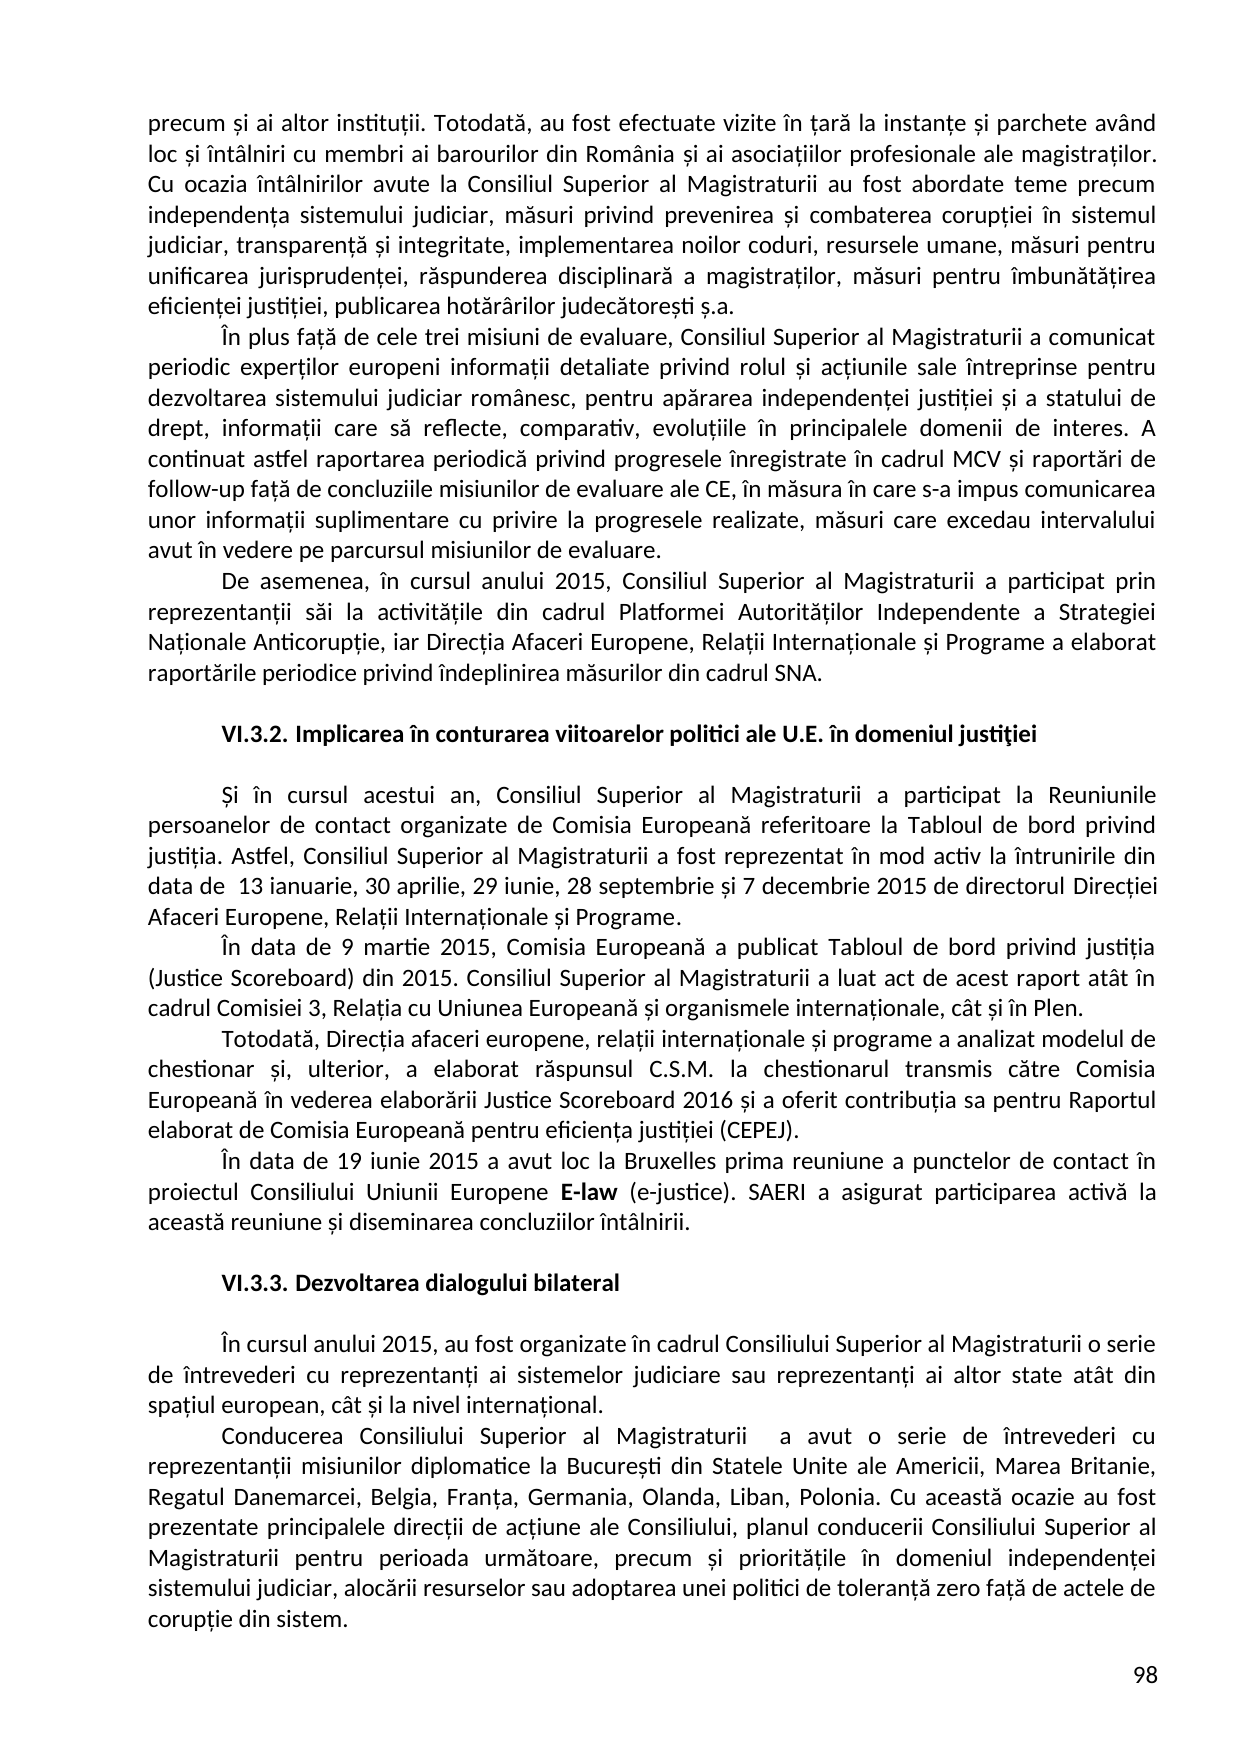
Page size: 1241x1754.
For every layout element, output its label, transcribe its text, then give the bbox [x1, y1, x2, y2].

text În data de 9 martie 2015, Comisia Europeană a publicat Tabloul de bord privind justiţia (Justice Scoreboard) din 2015. Consiliul Superior al Magistraturii a luat act de acest raport atât în cadrul Comisiei 3, Relaţia cu Uniunea Europeană şi organismele internaţionale, cât şi în Plen. [148, 931, 1158, 1023]
text Totodată, Direcţia afaceri europene, relaţii internaţionale şi programe a analizat modelul de chestionar şi, ulterior, a elaborat răspunsul C.S.M. la chestionarul transmis către Comisia Europeană în vederea elaborării Justice Scoreboard 2016 şi a oferit contribuţia sa pentru Raportul elaborat de Comisia Europeană pentru eficienţa justiţiei (CEPEJ). [148, 1023, 1158, 1145]
subtitle Dezvoltarea dialogului bilateral [148, 1267, 1158, 1298]
text În plus faţă de cele trei misiuni de evaluare, Consiliul Superior al Magistraturii a comunicat periodic experţilor europeni informaţii detaliate privind rolul şi acţiunile sale întreprinse pentru dezvoltarea sistemului judiciar românesc, pentru apărarea independenţei justiţiei şi a statului de drept, informaţii care să reflecte, comparativ, evoluţiile în principalele domenii de interes. A continuat astfel raportarea periodică privind progresele înregistrate în cadrul MCV şi raportări de follow-up faţă de concluziile misiunilor de evaluare ale CE, în măsura în care s-a impus comunicarea unor informaţii suplimentare cu privire la progresele realizate, măsuri care excedau intervalului avut în vedere pe parcursul misiunilor de evaluare. [148, 321, 1158, 565]
text În cursul anului 2015, au fost organizate în cadrul Consiliului Superior al Magistraturii o serie de întrevederi cu reprezentanţi ai sistemelor judiciare sau reprezentanţi ai altor state atât din spaţiul european, cât şi la nivel internaţional. [148, 1328, 1158, 1420]
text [148, 107, 1158, 321]
text De asemenea, în cursul anului 2015, Consiliul Superior al Magistraturii a participat prin reprezentanţii săi la activităţile din cadrul Platformei Autorităţilor Independente a Strategiei Naţionale Anticorupţie, iar Direcţia Afaceri Europene, Relaţii Internaţionale şi Programe a elaborat raportările periodice privind îndeplinirea măsurilor din cadrul SNA. [148, 565, 1158, 687]
text În data de 19 iunie 2015 a avut loc la Bruxelles prima reuniune a punctelor de contact în proiectul Consiliului Uniunii Europene E-law (e-justice). SAERI a asigurat participarea activă la această reuniune şi diseminarea concluziilor întâlnirii. [148, 1145, 1158, 1237]
subtitle Implicarea în conturarea viitoarelor politici ale U.E. în domeniul justiţiei [148, 718, 1158, 748]
text Şi în cursul acestui an, Consiliul Superior al Magistraturii a participat la Reuniunile persoanelor de contact organizate de Comisia Europeană referitoare la Tabloul de bord privind justiţia. Astfel, Consiliul Superior al Magistraturii a fost reprezentat în mod activ la întrunirile din data de 13 ianuarie, 30 aprilie, 29 iunie, 28 septembrie şi 7 decembrie 2015 de directorul Direcţiei Afaceri Europene, Relaţii Internaţionale şi Programe. [148, 779, 1158, 931]
text Conducerea Consiliului Superior al Magistraturii a avut o serie de întrevederi cu reprezentanţii misiunilor diplomatice la Bucureşti din Statele Unite ale Americii, Marea Britanie, Regatul Danemarcei, Belgia, Franța, Germania, Olanda, Liban, Polonia. Cu această ocazie au fost prezentate principalele direcţii de acţiune ale Consiliului, planul conducerii Consiliului Superior al Magistraturii pentru perioada următoare, precum şi priorităţile în domeniul independenţei sistemului judiciar, alocării resurselor sau adoptarea unei politici de toleranţă zero faţă de actele de corupţie din sistem. [148, 1420, 1158, 1633]
